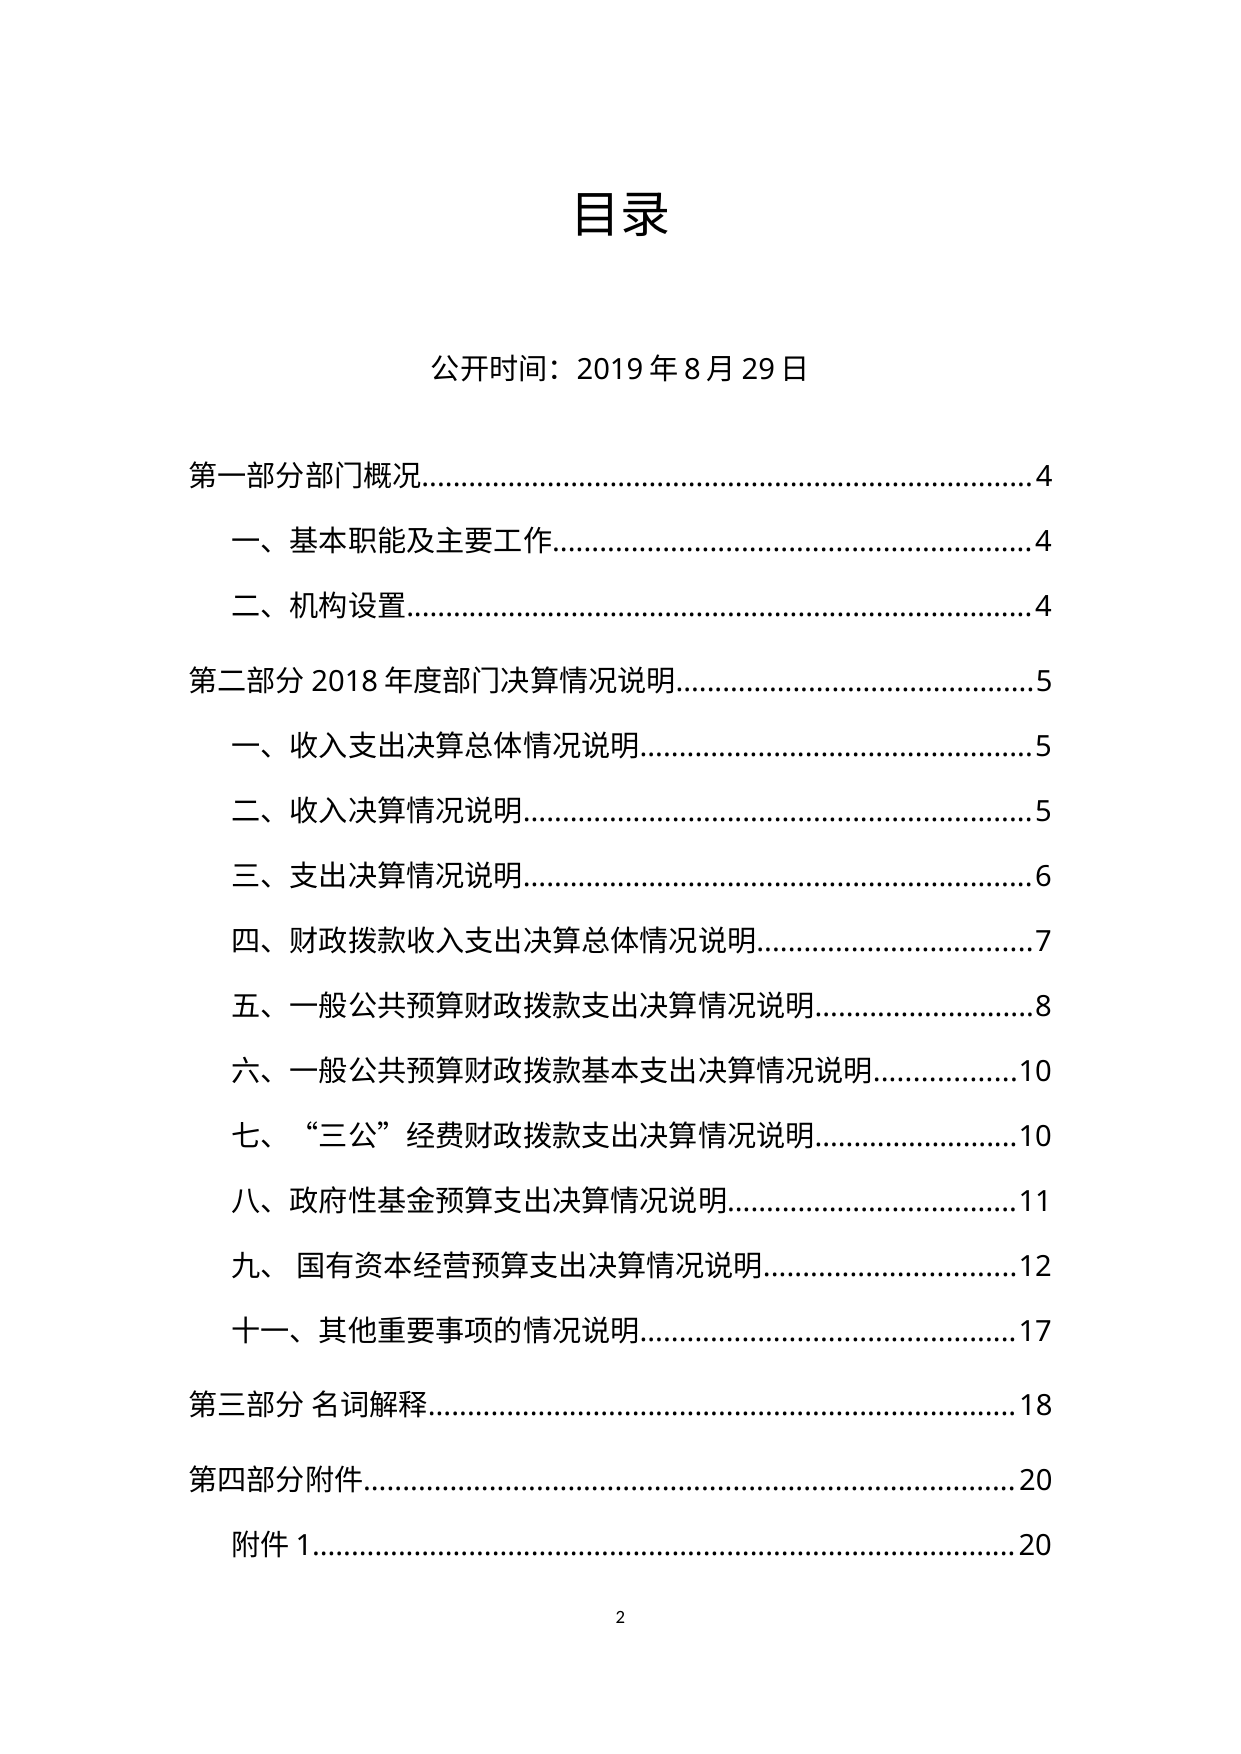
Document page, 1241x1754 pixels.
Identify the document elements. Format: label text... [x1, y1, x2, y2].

text 七、“三公”经费财政拨款支出决算情况说明 10 [231, 1101, 1053, 1166]
text 五、一般公共预算财政拨款支出决算情况说明 8 [231, 971, 1053, 1036]
text 八、政府性基金预算支出决算情况说明 11 [231, 1166, 1053, 1231]
text 第四部分附件 20 [187, 1445, 1053, 1510]
text 第一部分部门概况 4 [187, 441, 1053, 506]
text 九、 国有资本经营预算支出决算情况说明 12 [231, 1231, 1053, 1296]
text 三、支出决算情况说明 6 [231, 841, 1053, 906]
text 第二部分 2018年度部门决算情况说明 5 [187, 646, 1053, 711]
text 二、收入决算情况说明 5 [231, 776, 1053, 841]
text 一、收入支出决算总体情况说明 5 [231, 711, 1053, 776]
text 十一、其他重要事项的情况说明 17 [231, 1296, 1053, 1361]
text 公开时间：2019年8月29日 [187, 334, 1053, 399]
text 一、基本职能及主要工作 4 [231, 506, 1053, 571]
text 六、一般公共预算财政拨款基本支出决算情况说明 10 [231, 1036, 1053, 1101]
text 二、机构设置 4 [231, 571, 1053, 636]
text 四、财政拨款收入支出决算总体情况说明 7 [231, 906, 1053, 971]
text 附件1 20 [231, 1510, 1053, 1575]
text 目录 [187, 162, 1053, 259]
text 第三部分 名词解释 18 [187, 1371, 1053, 1436]
